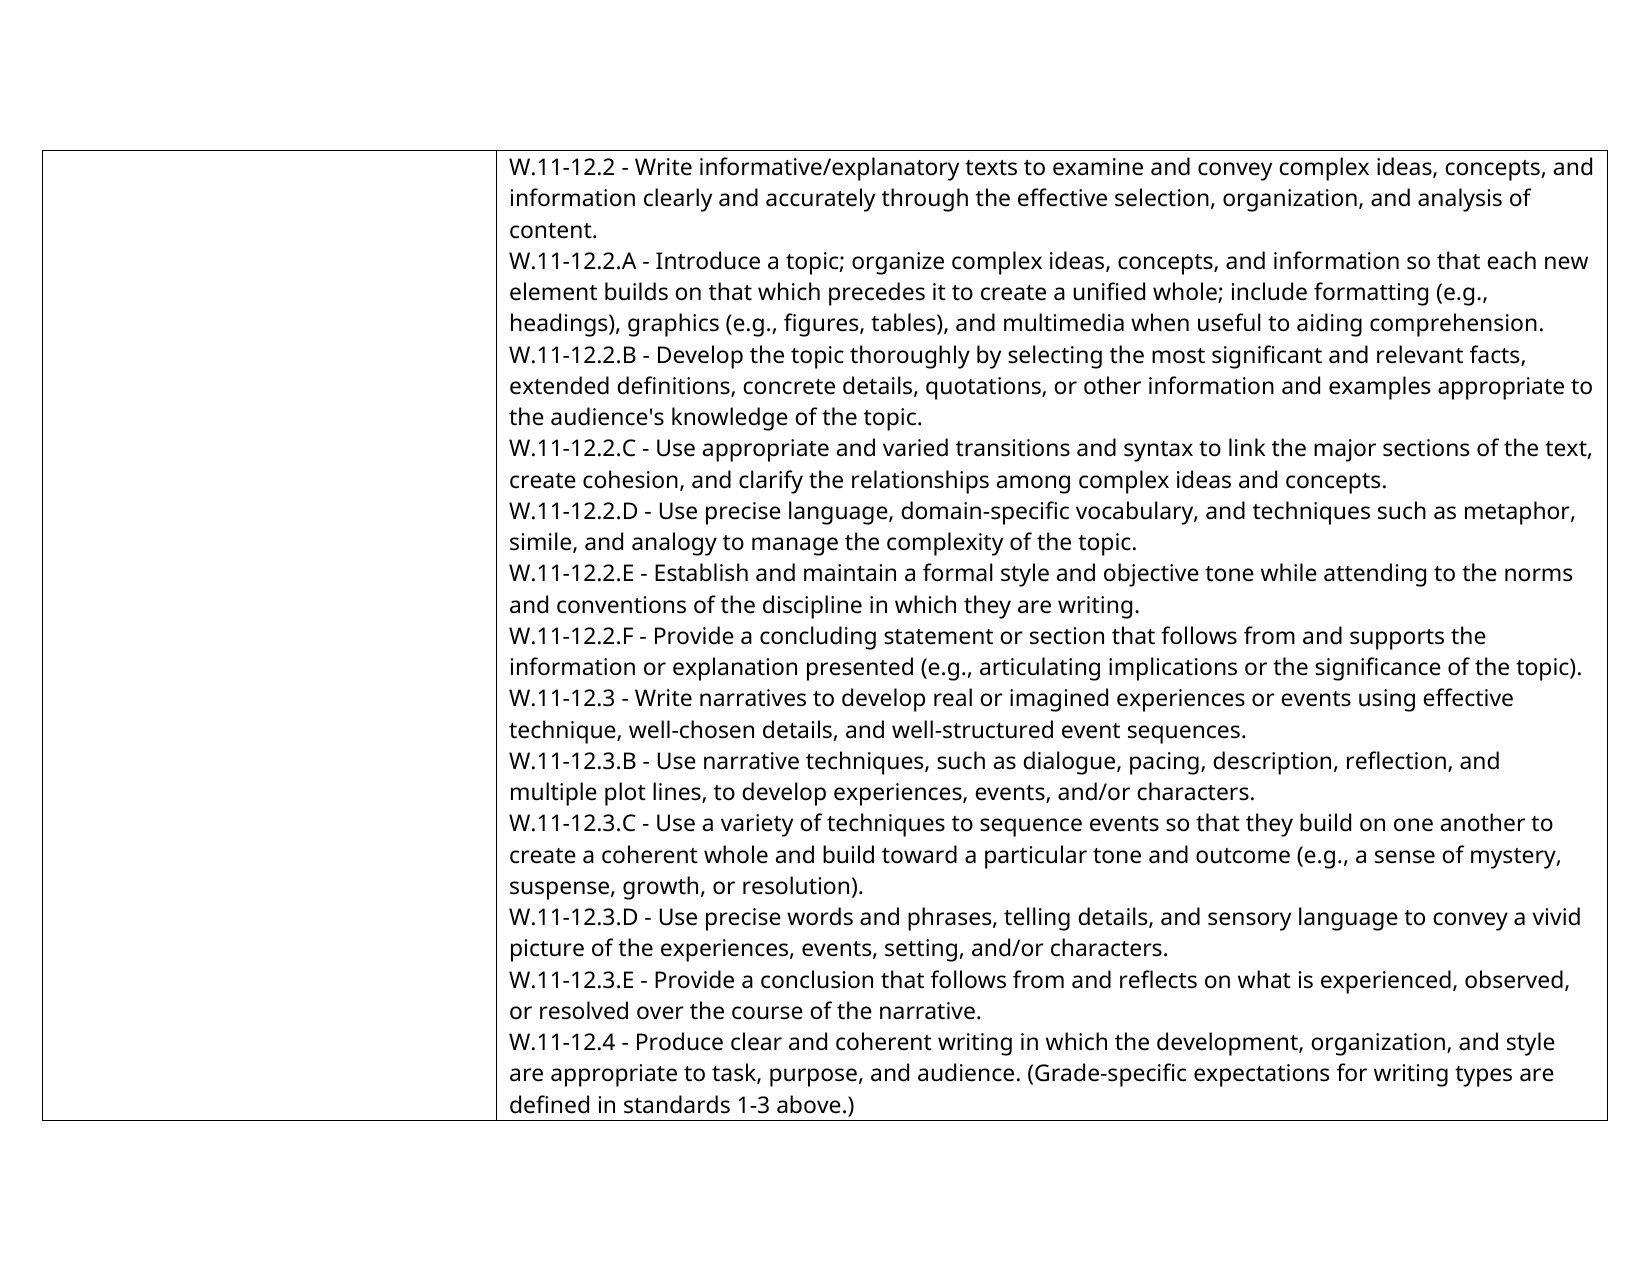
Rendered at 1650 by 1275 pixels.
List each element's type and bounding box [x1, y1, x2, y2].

table_cell [43, 151, 496, 1120]
table_cell [497, 151, 1607, 1120]
